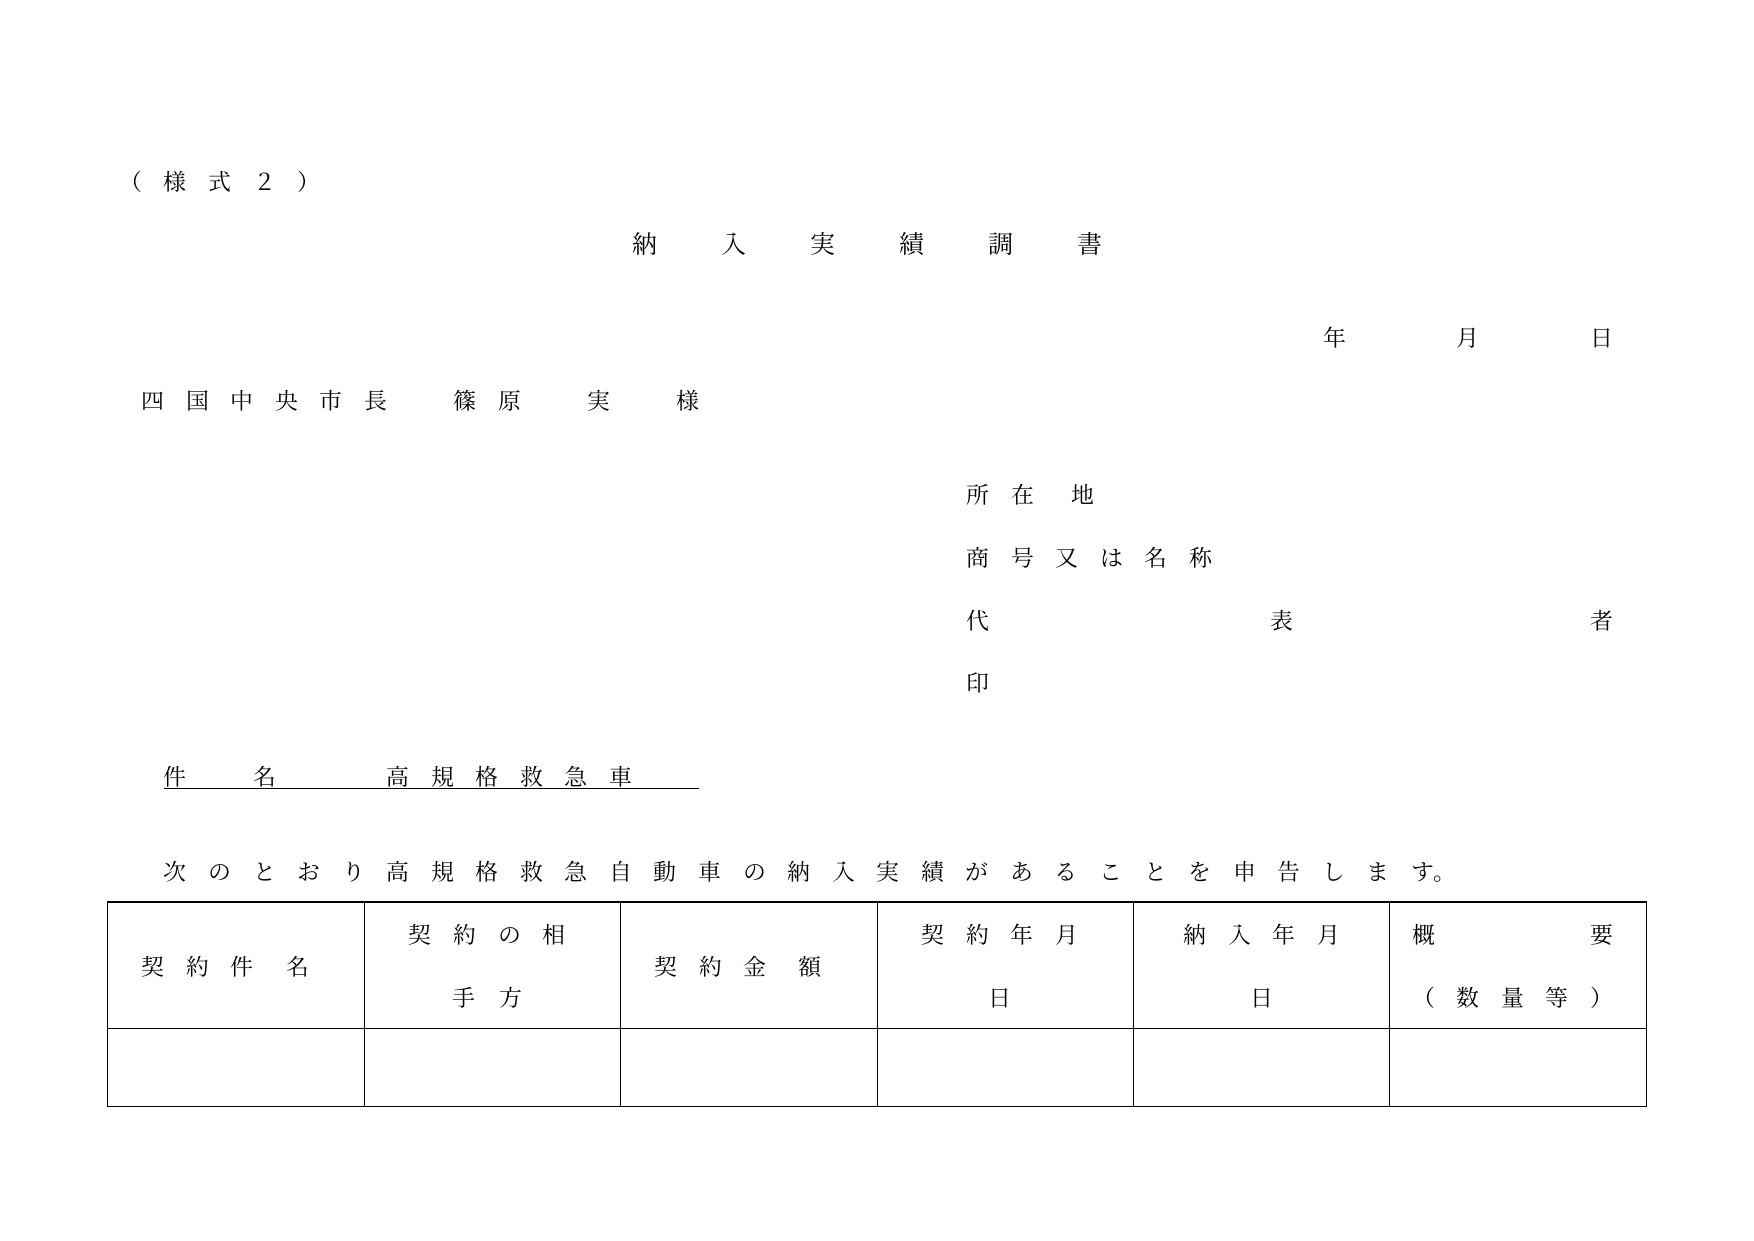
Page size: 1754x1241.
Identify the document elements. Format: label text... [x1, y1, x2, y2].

text 所在地 [962, 462, 1635, 525]
text 商号又は名称 [962, 525, 1635, 588]
table_cell [108, 1029, 364, 1106]
table_cell [621, 1029, 877, 1106]
table_header 契約年月日 [878, 903, 1133, 1028]
text 四国中央市長 篠原 実 様 [119, 368, 1635, 431]
text 次のとおり高規格救急自動車の納入実績があることを申告します。 [119, 839, 1635, 901]
table_header 契約金額 [621, 903, 877, 1028]
table_header 契約件名 [108, 903, 364, 1028]
table_header 契約の相手方 [365, 903, 620, 1028]
text 代表者 印 [962, 588, 1635, 713]
text （様式２） [119, 149, 1635, 212]
table_header 概 要 （数量等） [1390, 903, 1646, 1028]
text 年 月 日 [119, 306, 1635, 368]
table_cell [878, 1029, 1133, 1106]
table_cell [1134, 1029, 1389, 1106]
table_cell [365, 1029, 620, 1106]
table_header 納入年月日 [1134, 903, 1389, 1028]
text 件 名 高規格救急車 [141, 744, 1635, 807]
table_cell [1390, 1029, 1646, 1106]
text 納 入 実 績 調 書 [119, 212, 1635, 274]
